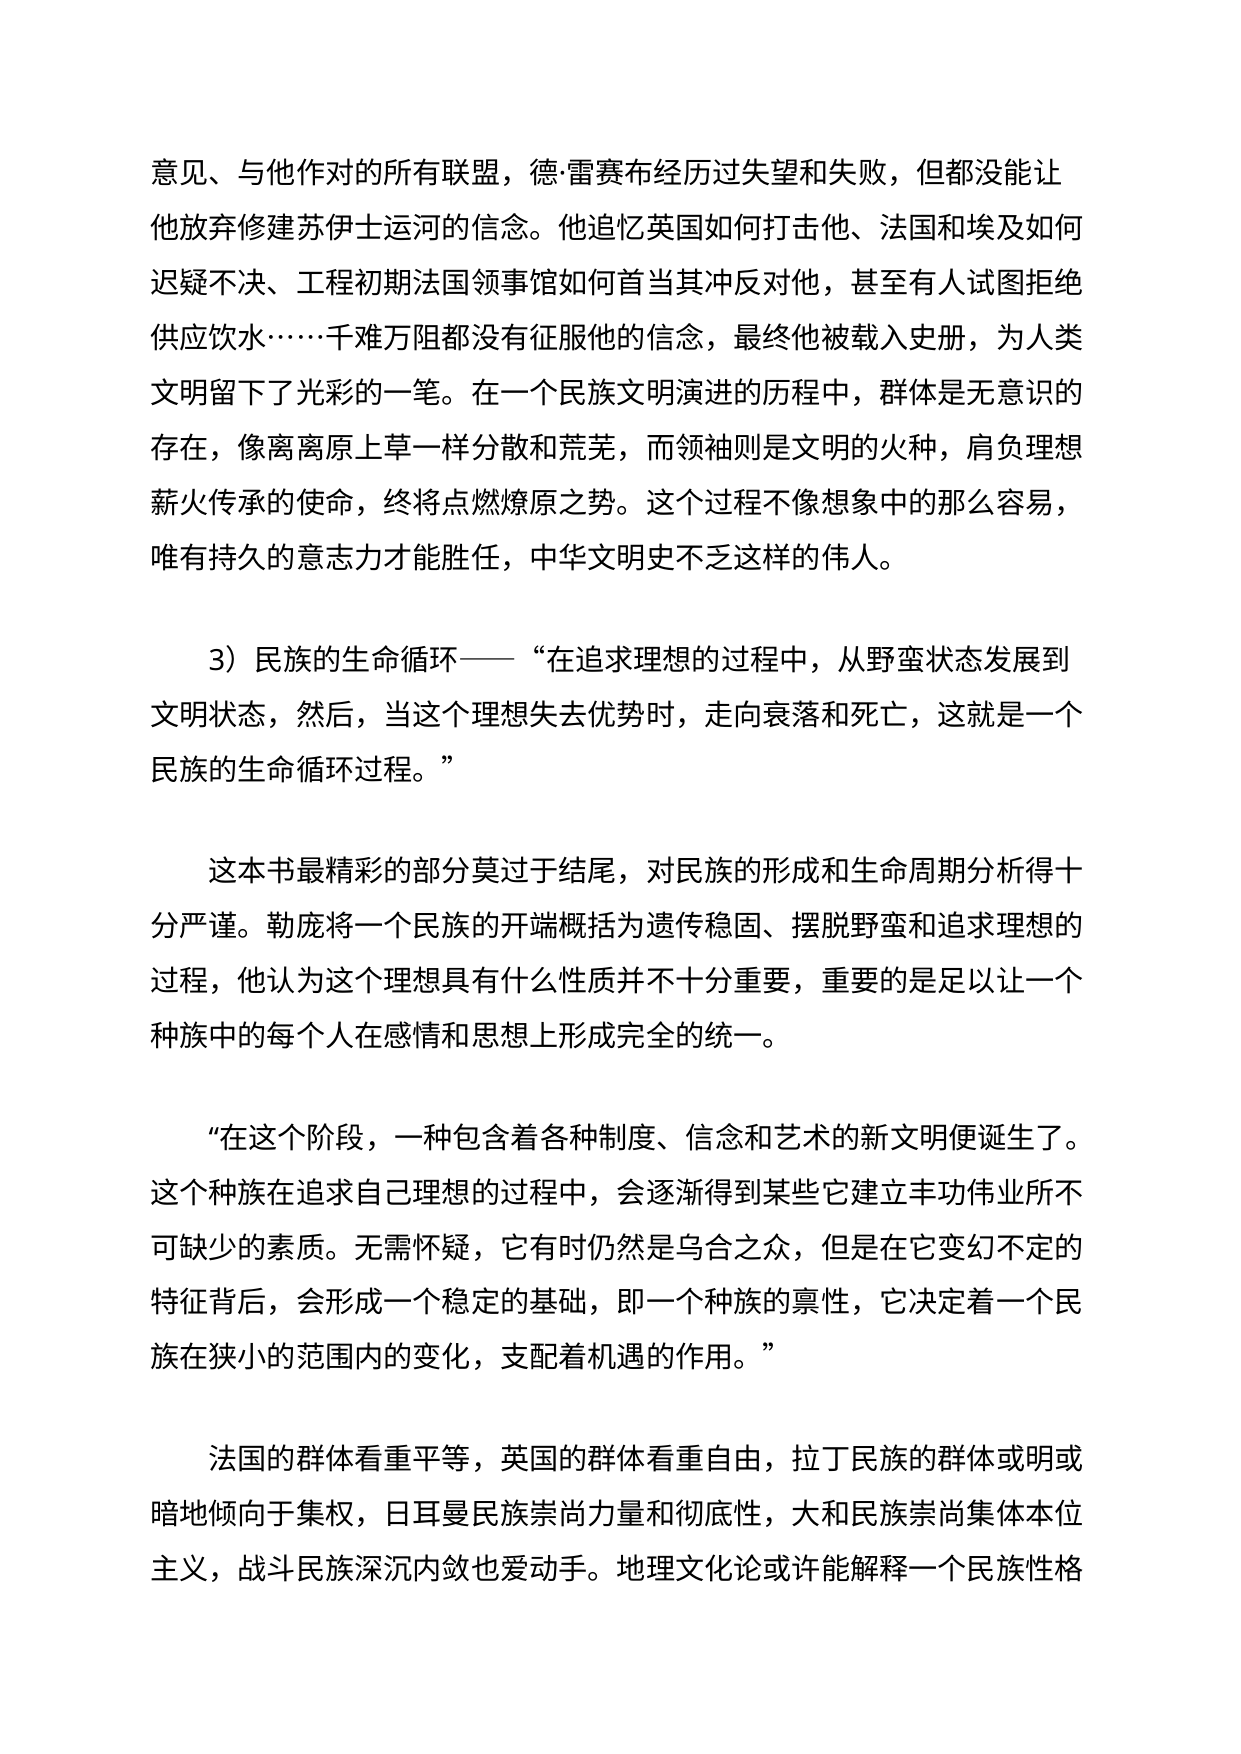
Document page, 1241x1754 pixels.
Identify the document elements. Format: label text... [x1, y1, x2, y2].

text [150, 150, 1090, 577]
text 3）民族的生命循环——“在追求理想的过程中，从野蛮状态发展到文明状态，然后，当这个理想失去优势时，走向衰落和死亡，这就是一个民族的生命循环过程。” [150, 636, 1090, 788]
text 这本书最精彩的部分莫过于结尾，对民族的形成和生命周期分析得十分严谨。勒庞将一个民族的开端概括为遗传稳固、摆脱野蛮和追求理想的过程，他认为这个理想具有什么性质并不十分重要，重要的是足以让一个种族中的每个人在感情和思想上形成完全的统一。 [150, 848, 1090, 1055]
text “在这个阶段，一种包含着各种制度、信念和艺术的新文明便诞生了。这个种族在追求自己理想的过程中，会逐渐得到某些它建立丰功伟业所不可缺少的素质。无需怀疑，它有时仍然是乌合之众，但是在它变幻不定的特征背后，会形成一个稳定的基础，即一个种族的禀性，它决定着一个民族在狭小的范围内的变化，支配着机遇的作用。” [150, 1114, 1090, 1376]
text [150, 1436, 1090, 1588]
